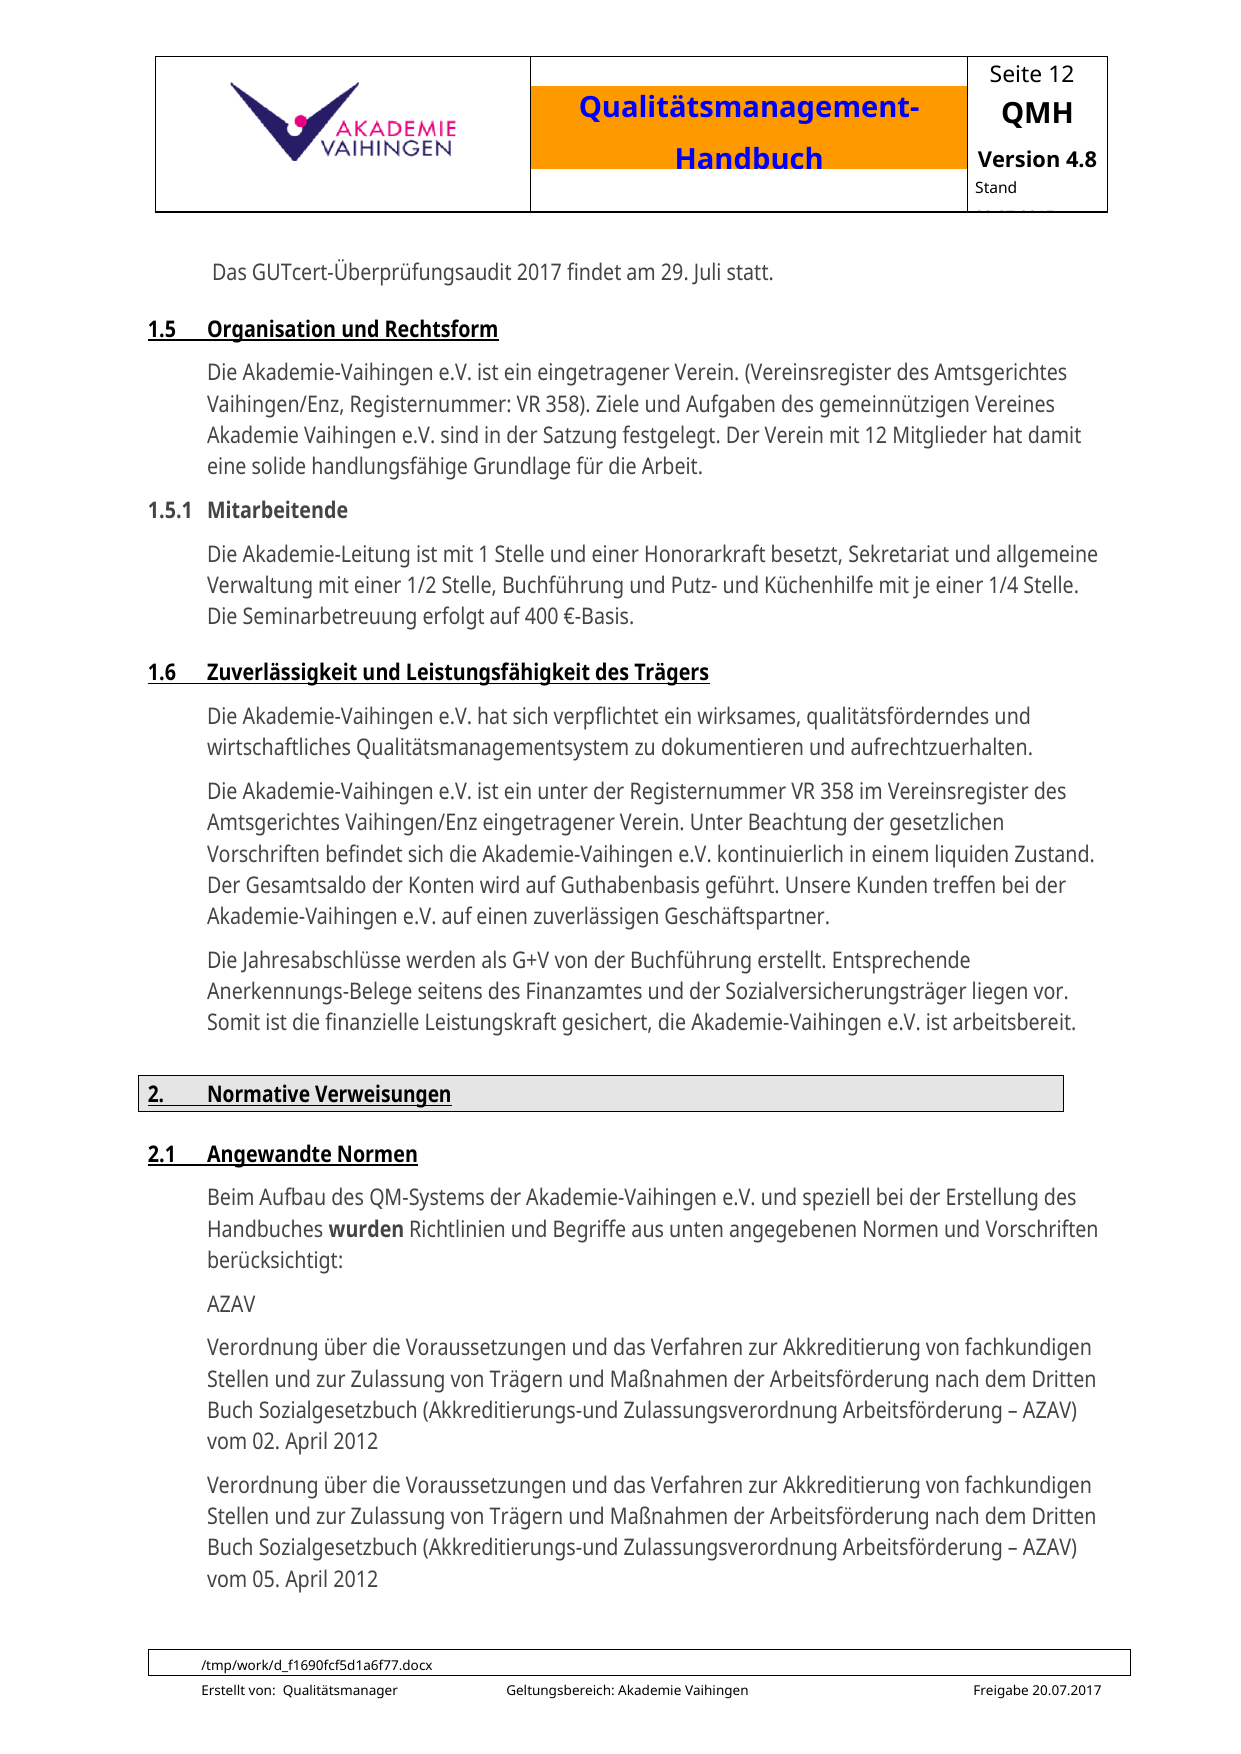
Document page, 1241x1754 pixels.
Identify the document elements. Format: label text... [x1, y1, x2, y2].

text Verordnung über die Voraussetzungen und das Verfahren zur Akkreditierung von fachkundigen Stellen und zur Zulassung von Trägern und Maßnahmen der Arbeitsförderung nach dem Dritten Buch Sozialgesetzbuch (Akkreditierungs-und Zulassungsverordnung Arbeitsförderung – AZAV) vom 02. April 2012 [207, 1331, 1107, 1456]
text Verordnung über die Voraussetzungen und das Verfahren zur Akkreditierung von fachkundigen Stellen und zur Zulassung von Trägern und Maßnahmen der Arbeitsförderung nach dem Dritten Buch Sozialgesetzbuch (Akkreditierungs-und Zulassungsverordnung Arbeitsförderung – AZAV) vom 05. April 2012 [207, 1469, 1107, 1594]
text Die Akademie-Vaihingen e.V. ist ein eingetragener Verein. (Vereinsregister des Amtsgerichtes Vaihingen/Enz, Registernummer: VR 358). Ziele und Aufgaben des gemeinnützigen Vereines Akademie Vaihingen e.V. sind in der Satzung festgelegt. Der Verein mit 12 Mitglieder hat damit eine solide handlungsfähige Grundlage für die Arbeit. [207, 356, 1107, 481]
text Beim Aufbau des QM-Systems der Akademie-Vaihingen e.V. und speziell bei der Erstellung des Handbuches wurden Richtlinien und Begriffe aus unten angegebenen Normen und Vorschriften berücksichtigt: [207, 1181, 1107, 1275]
subtitle 2.1 Angewandte Normen [148, 1137, 1107, 1169]
text Die Akademie-Vaihingen e.V. hat sich verpflichtet ein wirksames, qualitätsförderndes und wirtschaftliches Qualitätsmanagementsystem zu dokumentieren und aufrechtzuerhalten. [207, 700, 1107, 762]
subtitle 1.6 Zuverlässigkeit und Leistungsfähigkeit des Trägers [148, 656, 1107, 687]
text Die Jahresabschlüsse werden als G+V von der Buchführung erstellt. Entsprechende Anerkennungs-Belege seitens des Finanzamtes und der Sozialversicherungsträger liegen vor. Somit ist die finanzielle Leistungskraft gesichert, die Akademie-Vaihingen e.V. ist arbeitsbereit. [207, 944, 1107, 1037]
picture [230, 82, 456, 161]
text Das GUTcert-Überprüfungsaudit 2017 findet am 29. Juli statt. [207, 256, 1107, 287]
text 1.5.1 Mitarbeitende [148, 494, 1107, 525]
subtitle 2. Normative Verweisungen [139, 1076, 1063, 1111]
text AZAV [207, 1287, 1107, 1319]
subtitle 1.5 Organisation und Rechtsform [148, 312, 1107, 344]
text Die Akademie-Leitung ist mit 1 Stelle und einer Honorarkraft besetzt, Sekretariat und allgemeine Verwaltung mit einer 1/2 Stelle, Buchführung und Putz- und Küchenhilfe mit je einer 1/4 Stelle. Die Seminarbetreuung erfolgt auf 400 €-Basis. [207, 537, 1107, 631]
text Die Akademie-Vaihingen e.V. ist ein unter der Registernummer VR 358 im Vereinsregister des Amtsgerichtes Vaihingen/Enz eingetragener Verein. Unter Beachtung der gesetzlichen Vorschriften befindet sich die Akademie-Vaihingen e.V. kontinuierlich in einem liquiden Zustand. Der Gesamtsaldo der Konten wird auf Guthabenbasis geführt. Unsere Kunden treffen bei der Akademie-Vaihingen e.V. auf einen zuverlässigen Geschäftspartner. [207, 775, 1107, 931]
